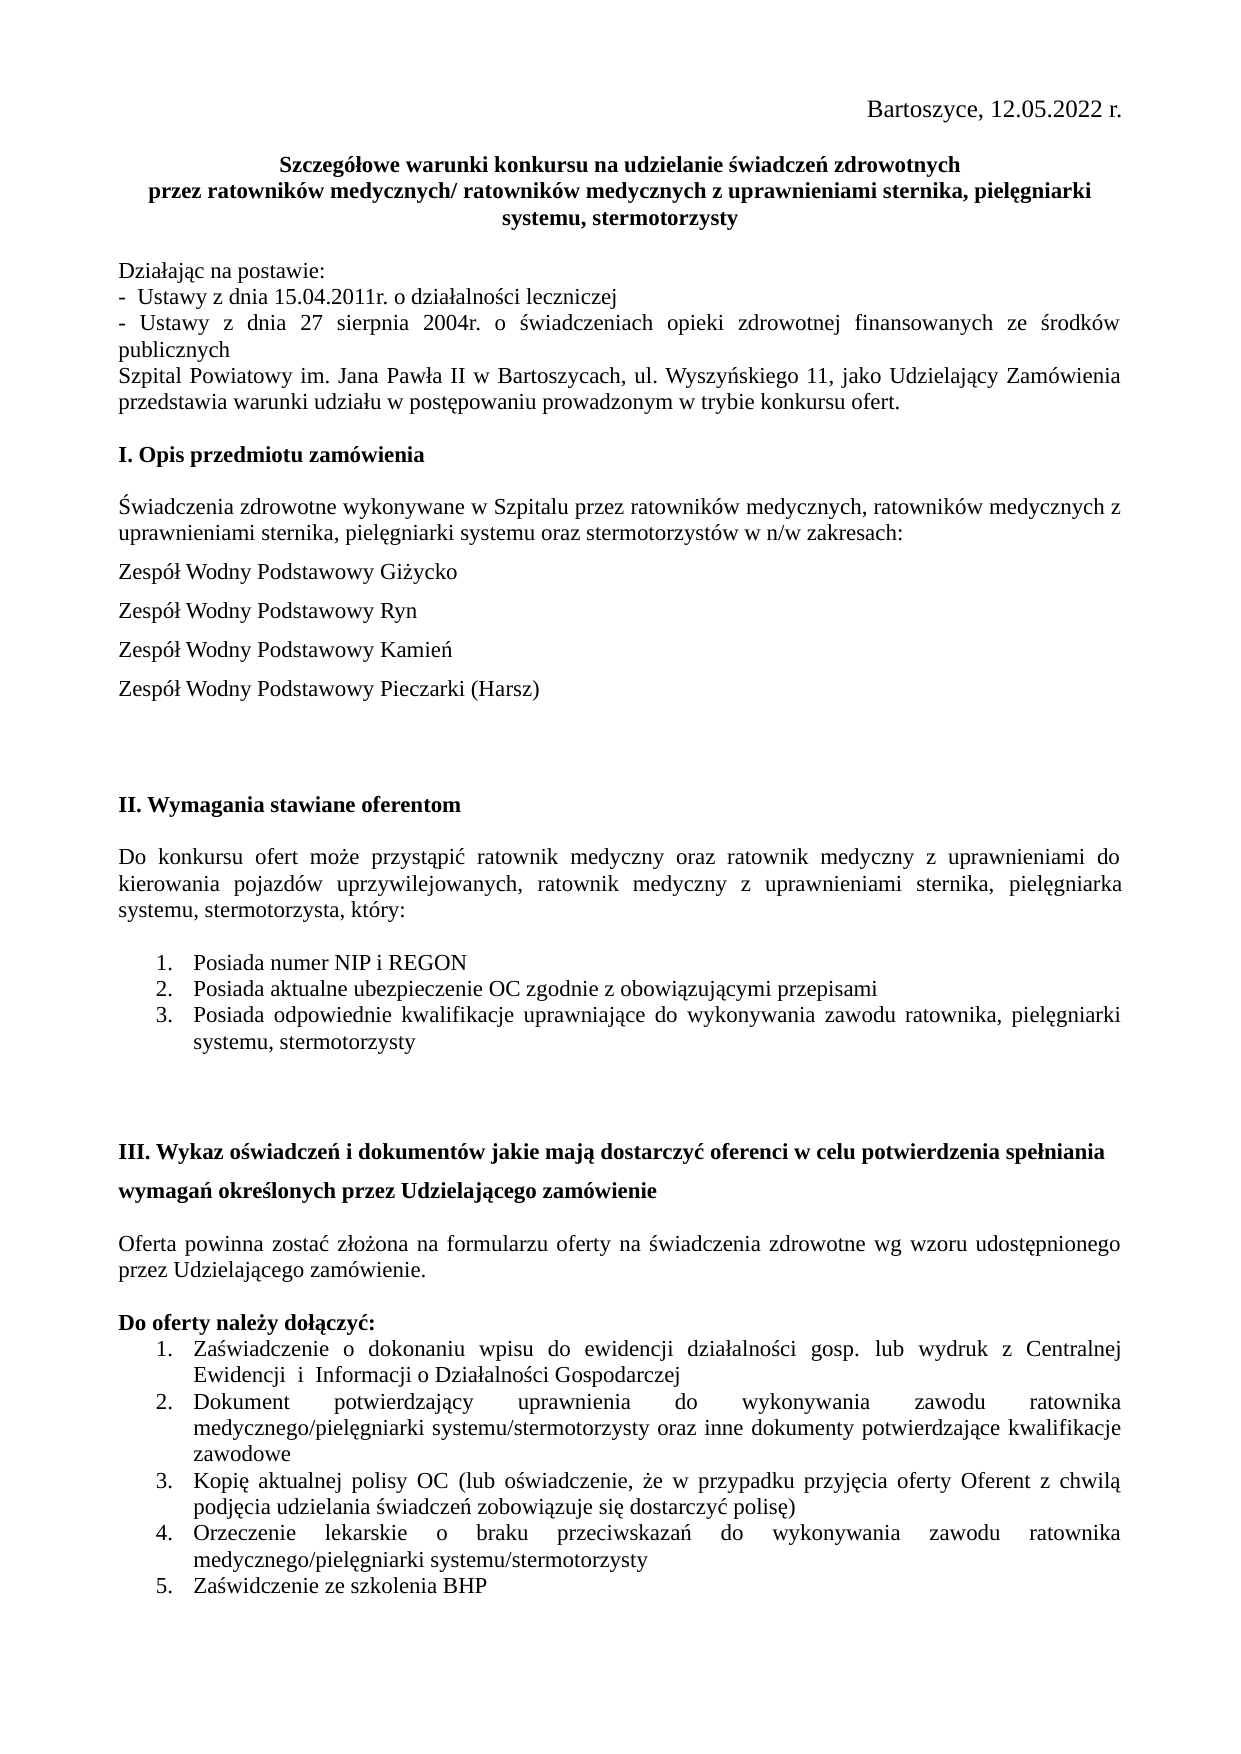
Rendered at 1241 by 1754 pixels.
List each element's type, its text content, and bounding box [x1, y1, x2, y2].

list Zespół Wodny Podstawowy Kamień [118, 636, 1122, 662]
list Zaświdczenie ze szkolenia BHP [156, 1572, 1122, 1598]
list Zespół Wodny Podstawowy Giżycko [118, 558, 1122, 585]
list Orzeczenie lekarskie o braku przeciwskazań do wykonywania zawodu ratownika medycznego/pielęgniarki systemu/stermotorzysty [156, 1519, 1122, 1572]
text Oferta powinna zostać złożona na formularzu oferty na świadczenia zdrowotne wg wzoru udostępnionego przez Udzielającego zamówienie. [118, 1229, 1122, 1282]
text Szpital Powiatowy im. Jana Pawła II w Bartoszycach, ul. Wyszyńskiego 11, jako Udzielający Zamówienia przedstawia warunki udziału w postępowaniu prowadzonym w trybie konkursu ofert. [118, 362, 1122, 415]
list Zaświadczenie o dokonaniu wpisu do ewidencji działalności gosp. lub wydruk z Centralnej Ewidencji i Informacji o Działalności Gospodarczej [156, 1335, 1122, 1388]
text Do oferty należy dołączyć: [118, 1309, 1122, 1335]
list Dokument potwierdzający uprawnienia do wykonywania zawodu ratownika medycznego/pielęgniarki systemu/stermotorzysty oraz inne dokumenty potwierdzające kwalifikacje zawodowe [156, 1388, 1122, 1467]
text Do konkursu ofert może przystąpić ratownik medyczny oraz ratownik medyczny z uprawnieniami do kierowania pojazdów uprzywilejowanych, ratownik medyczny z uprawnieniami sternika, pielęgniarka systemu, stermotorzysta, który: [118, 843, 1122, 922]
text Bartoszyce, 12.05.2022 r. [118, 94, 1122, 122]
text Działając na postawie: [118, 257, 1122, 283]
text Świadczenia zdrowotne wykonywane w Szpitalu przez ratowników medycznych, ratowników medycznych z uprawnieniami sternika, pielęgniarki systemu oraz stermotorzystów w n/w zakresach: [118, 493, 1122, 546]
list Kopię aktualnej polisy OC (lub oświadczenie, że w przypadku przyjęcia oferty Oferent z chwilą podjęcia udzielania świadczeń zobowiązuje się dostarczyć polisę) [156, 1467, 1122, 1519]
text - Ustawy z dnia 27 sierpnia 2004r. o świadczeniach opieki zdrowotnej finansowanych ze środków publicznych [118, 309, 1122, 362]
list Zespół Wodny Podstawowy Ryn [118, 597, 1122, 623]
text - Ustawy z dnia 15.04.2011r. o działalności leczniczej [118, 283, 1122, 309]
list Posiada aktualne ubezpieczenie OC zgodnie z obowiązującymi przepisami [156, 975, 1122, 1002]
text Szczegółowe warunki konkursu na udzielanie świadczeń zdrowotnych [118, 151, 1122, 178]
text I. Opis przedmiotu zamówienia [118, 441, 1122, 467]
list Zespół Wodny Podstawowy Pieczarki (Harsz) [118, 675, 1122, 701]
text II. Wymagania stawiane oferentom [118, 791, 1122, 818]
text przez ratowników medycznych/ ratowników medycznych z uprawnieniami sternika, pielęgniarki systemu, stermotorzysty [118, 178, 1122, 230]
text III. Wykaz oświadczeń i dokumentów jakie mają dostarczyć oferenci w celu potwierdzenia spełniania wymagań określonych przez Udzielającego zamówienie [118, 1138, 1122, 1204]
list Posiada odpowiednie kwalifikacje uprawniające do wykonywania zawodu ratownika, pielęgniarki systemu, stermotorzysty [156, 1002, 1122, 1054]
list Posiada numer NIP i REGON [156, 949, 1122, 975]
